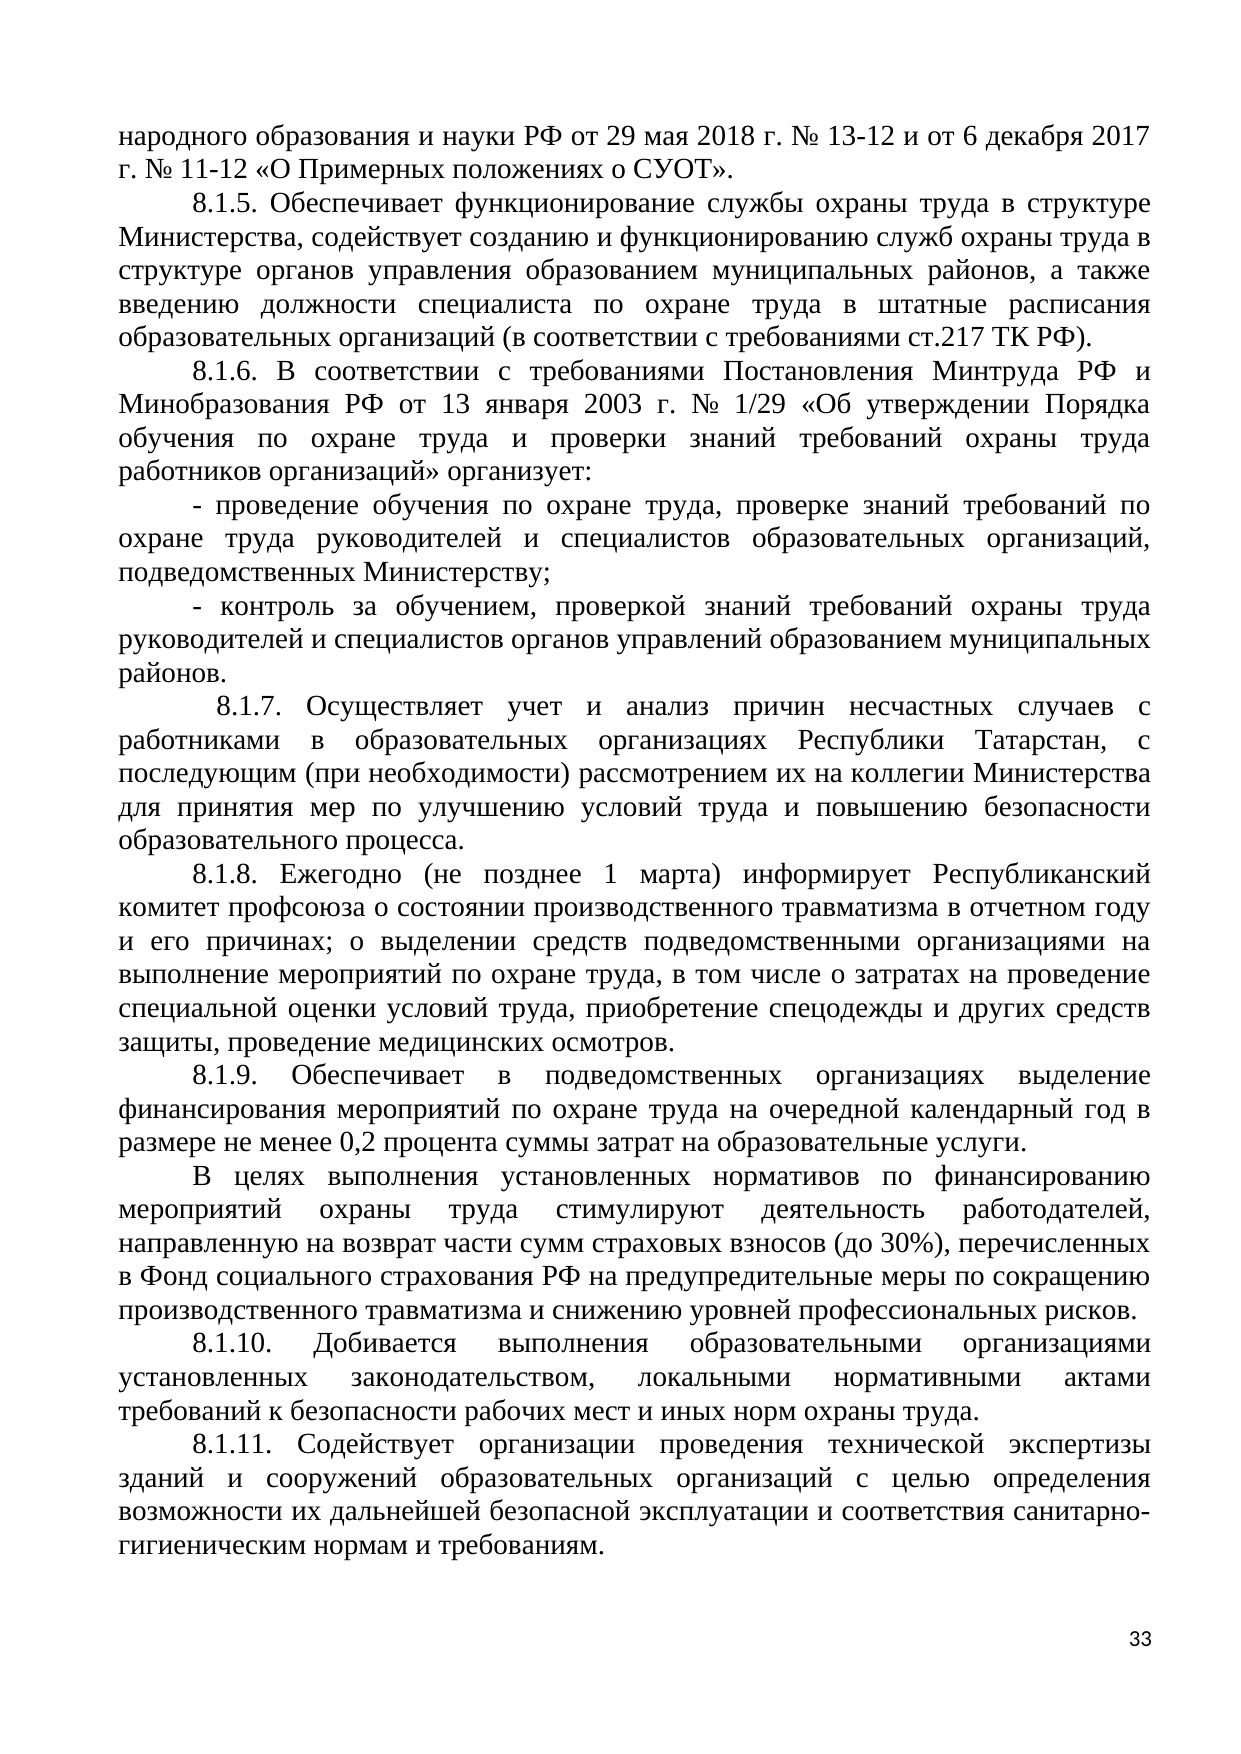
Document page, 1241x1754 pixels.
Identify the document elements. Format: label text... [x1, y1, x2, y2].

text 8.1.7. Осуществляет учет и анализ причин несчастных случаев с работниками в образовательных организациях Республики Татарстан, с последующим (при необходимости) рассмотрением их на коллегии Министерства для принятия мер по улучшению условий труда и повышению безопасности образовательного процесса. [118, 688, 1152, 856]
text 8.1.11. Содействует организации проведения технической экспертизы зданий и сооружений образовательных организаций с целью определения возможности их дальнейшей безопасной эксплуатации и соответствия санитарно-гигиеническим нормам и требованиям. [118, 1426, 1152, 1560]
text - проведение обучения по охране труда, проверке знаний требований по охране труда руководителей и специалистов образовательных организаций, подведомственных Министерству; [118, 487, 1152, 588]
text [118, 118, 1152, 185]
text 8.1.8. Ежегодно (не позднее 1 марта) информирует Республиканский комитет профсоюза о состоянии производственного травматизма в отчетном году и его причинах; о выделении средств подведомственными организациями на выполнение мероприятий по охране труда, в том числе о затратах на проведение специальной оценки условий труда, приобретение спецодежды и других средств защиты, проведение медицинских осмотров. [118, 856, 1152, 1057]
text 8.1.10. Добивается выполнения образовательными организациями установленных законодательством, локальными нормативными актами требований к безопасности рабочих мест и иных норм охраны труда. [118, 1326, 1152, 1426]
text В целях выполнения установленных нормативов по финансированию мероприятий охраны труда стимулируют деятельность работодателей, направленную на возврат части сумм страховых взносов (до 30%), перечисленных в Фонд социального страхования РФ на предупредительные меры по сокращению производственного травматизма и снижению уровней профессиональных рисков. [118, 1158, 1152, 1326]
text 8.1.5. Обеспечивает функционирование службы охраны труда в структуре Министерства, содействует созданию и функционированию служб охраны труда в структуре органов управления образованием муниципальных районов, а также введению должности специалиста по охране труда в штатные расписания образовательных организаций (в соответствии с требованиями ст.217 ТК РФ). [118, 185, 1152, 353]
text 8.1.9. Обеспечивает в подведомственных организациях выделение финансирования мероприятий по охране труда на очередной календарный год в размере не менее 0,2 процента суммы затрат на образовательные услуги. [118, 1057, 1152, 1158]
text - контроль за обучением, проверкой знаний требований охраны труда руководителей и специалистов органов управлений образованием муниципальных районов. [118, 588, 1152, 688]
text 8.1.6. В соответствии с требованиями Постановления Минтруда РФ и Минобразования РФ от 13 января 2003 г. № 1/29 «Об утверждении Порядка обучения по охране труда и проверки знаний требований охраны труда работников организаций» организует: [118, 353, 1152, 487]
